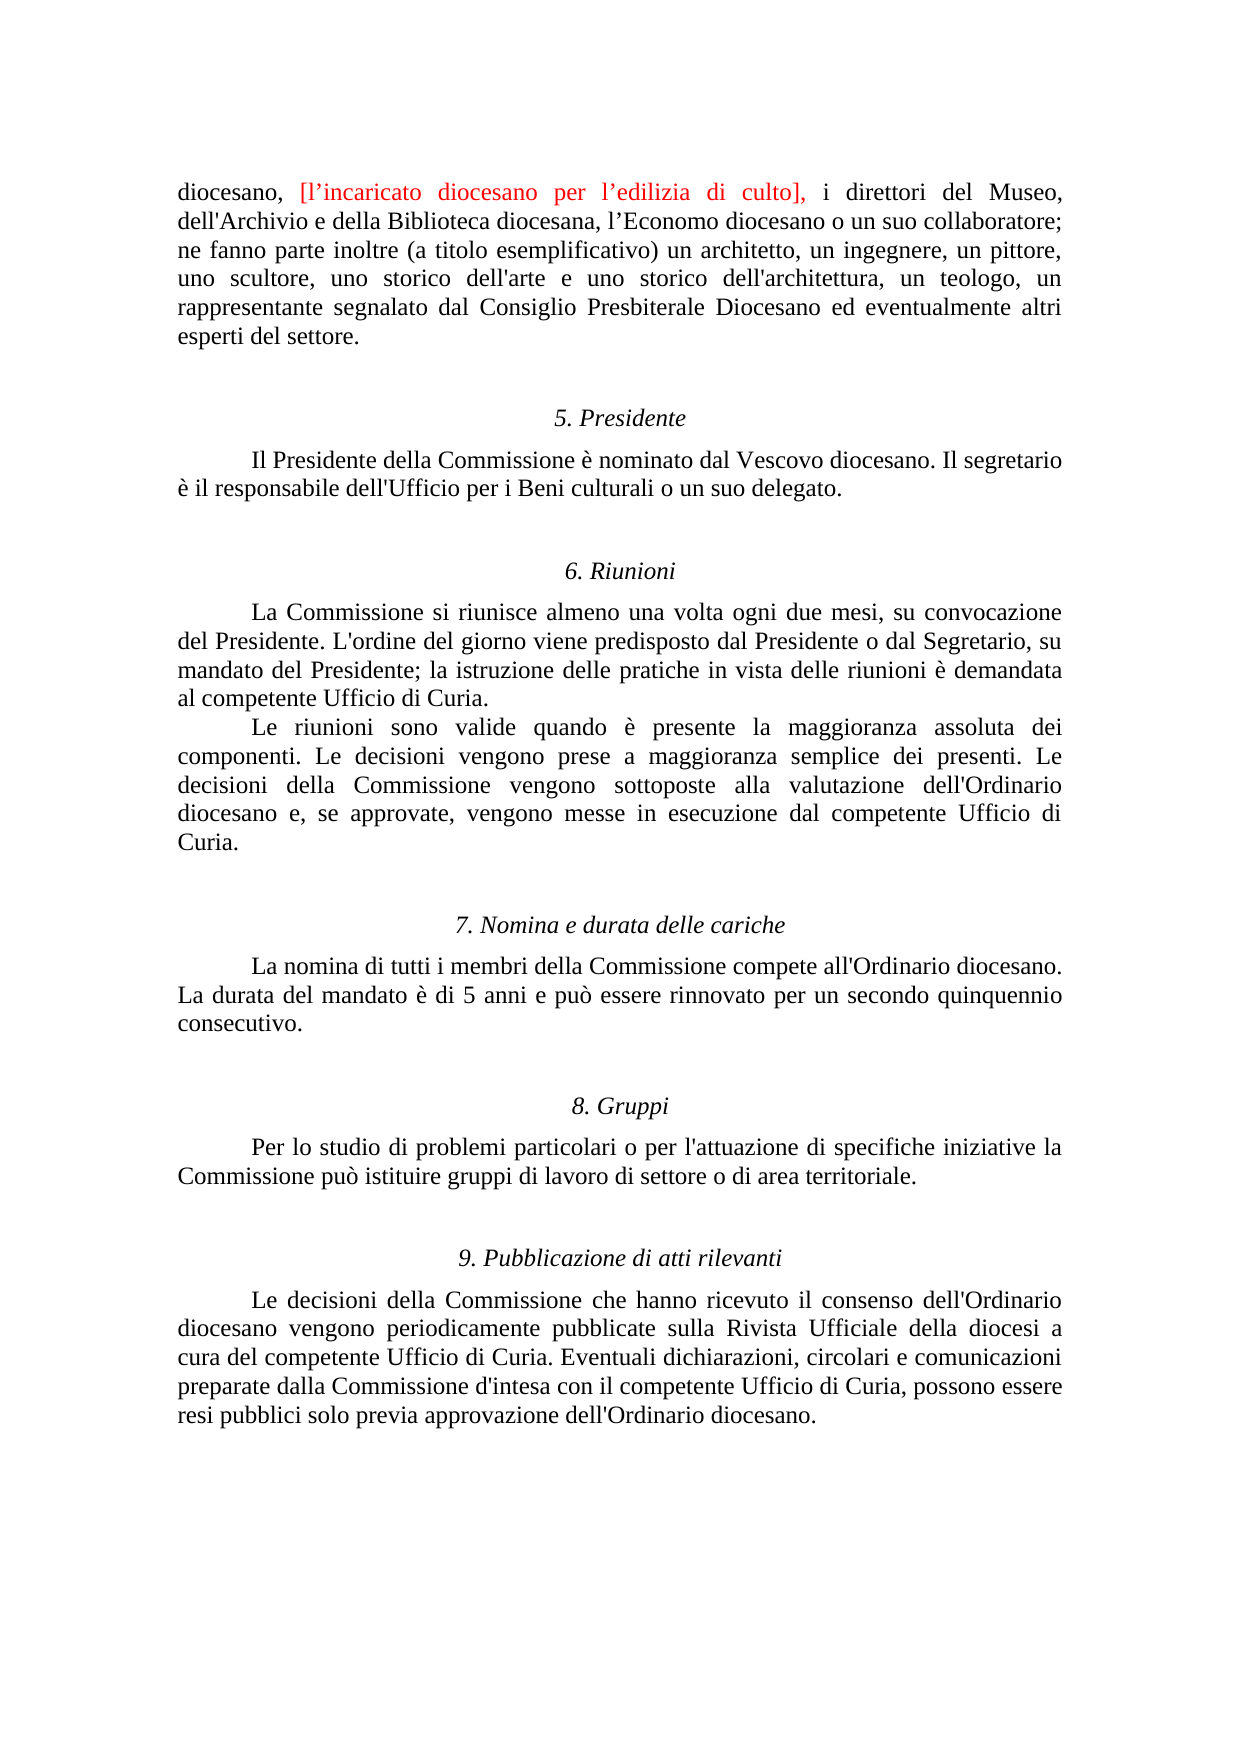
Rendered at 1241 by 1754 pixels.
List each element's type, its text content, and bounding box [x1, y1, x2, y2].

text 6. Riunioni [177, 556, 1063, 585]
text La nomina di tutti i membri della Commissione compete all'Ordinario diocesano. La durata del mandato è di 5 anni e può essere rinnovato per un secondo quinquennio consecutivo. [177, 951, 1063, 1037]
text Il Presidente della Commissione è nominato dal Vescovo diocesano. Il segretario è il responsabile dell'Ufficio per i Beni culturali o un suo delegato. [177, 445, 1063, 502]
text La Commissione si riunisce almeno una volta ogni due mesi, su convocazione del Presidente. L'ordine del giorno viene predisposto dal Presidente o dal Segretario, su mandato del Presidente; la istruzione delle pratiche in vista delle riunioni è demandata al competente Ufficio di Curia. [177, 597, 1063, 712]
text 7. Nomina e durata delle cariche [177, 910, 1063, 938]
text 5. Presidente [177, 403, 1063, 432]
text Le riunioni sono valide quando è presente la maggioranza assoluta dei componenti. Le decisioni vengono prese a maggioranza semplice dei presenti. Le decisioni della Commissione vengono sottoposte alla valutazione dell'Ordinario diocesano e, se approvate, vengono messe in esecuzione dal competente Ufficio di Curia. [177, 712, 1063, 856]
text Le decisioni della Commissione che hanno ricevuto il consenso dell'Ordinario diocesano vengono periodicamente pubblicate sulla Rivista Ufficiale della diocesi a cura del competente Ufficio di Curia. Eventuali dichiarazioni, circolari e comunicazioni preparate dalla Commissione d'intesa con il competente Ufficio di Curia, possono essere resi pubblici solo previa approvazione dell'Ordinario diocesano. [177, 1285, 1063, 1428]
text 8. Gruppi [177, 1091, 1063, 1120]
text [177, 177, 1063, 350]
text Per lo studio di problemi particolari o per l'attuazione di specifiche iniziative la Commissione può istituire gruppi di lavoro di settore o di area territoriale. [177, 1132, 1063, 1190]
text 9. Pubblicazione di atti rilevanti [177, 1243, 1063, 1272]
